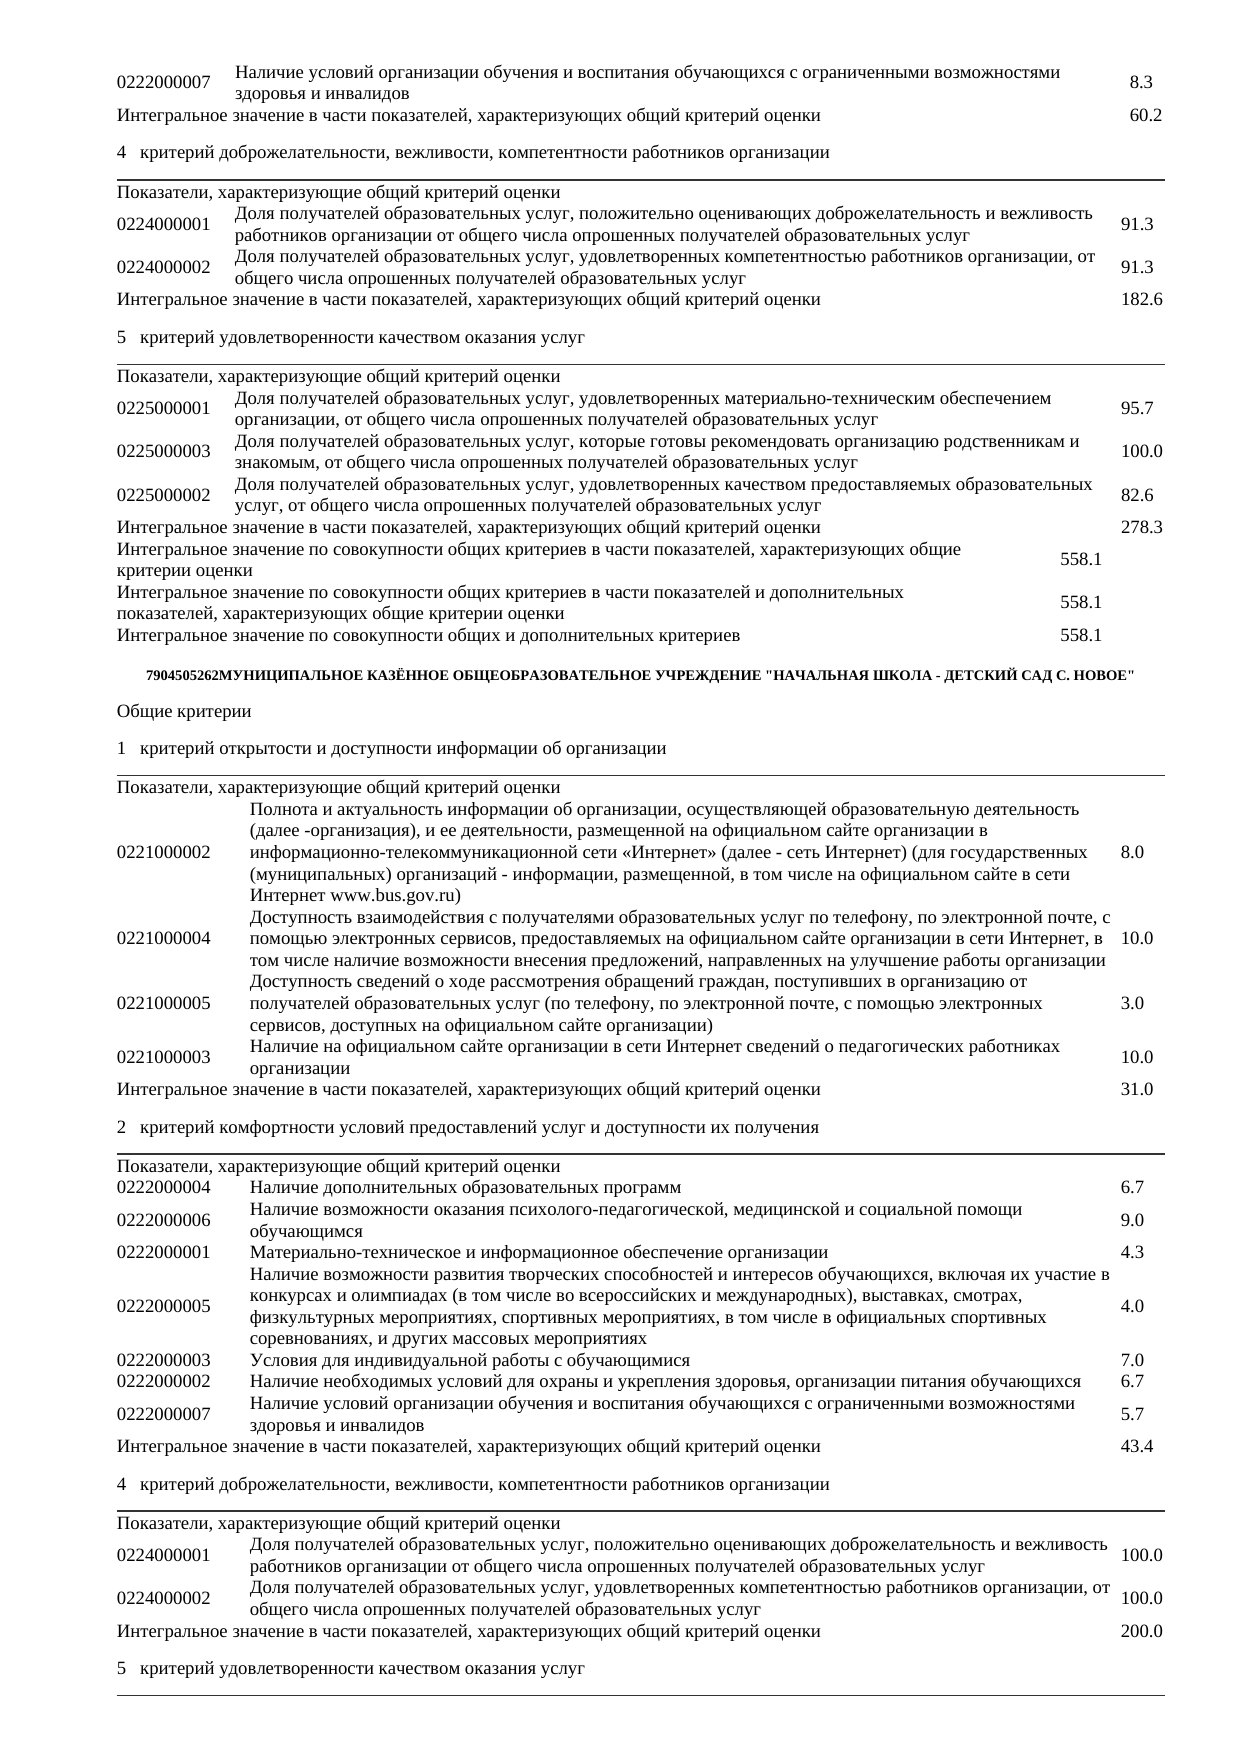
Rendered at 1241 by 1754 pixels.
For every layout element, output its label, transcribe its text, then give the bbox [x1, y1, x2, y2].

table_cell [117, 1512, 1165, 1641]
table_cell Интегральное значение по совокупности общих критериев в части показателей и дополнительных показателей, характеризующих общие критерии оценки [117, 581, 1060, 624]
table_cell [117, 59, 1165, 126]
table_cell [117, 1155, 1165, 1457]
table_cell Интегральное значение по совокупности общих критериев в части показателей, характеризующих общие критерии оценки [117, 538, 1060, 581]
table_cell 5 критерий удовлетворенности качеством оказания услуг [117, 1641, 1165, 1695]
table_cell 4 критерий доброжелательности, вежливости, компетентности работников организации [117, 126, 1165, 179]
table_cell [117, 181, 1165, 310]
table_cell 558.1 [1060, 624, 1165, 645]
table_header 7904505262МУНИЦИПАЛЬНОЕ КАЗЁННОЕ ОБЩЕОБРАЗОВАТЕЛЬНОЕ УЧРЕЖДЕНИЕ "НАЧАЛЬНАЯ ШКОЛА - ДЕТСКИЙ САД С. НОВОЕ" [117, 667, 1165, 700]
table_cell Интегральное значение по совокупности общих и дополнительных критериев [117, 624, 1060, 645]
table_cell [117, 365, 1165, 538]
table_cell Общие критерии [117, 700, 1165, 721]
table_cell 5 критерий удовлетворенности качеством оказания услуг [117, 310, 1165, 363]
table_cell 2 критерий комфортности условий предоставлений услуг и доступности их получения [117, 1100, 1165, 1153]
table_cell 558.1 [1060, 538, 1165, 581]
table_cell 4 критерий доброжелательности, вежливости, компетентности работников организации [117, 1457, 1165, 1510]
table_cell 1 критерий открытости и доступности информации об организации [117, 721, 1165, 775]
table_cell [117, 776, 1165, 1100]
table_cell 558.1 [1060, 581, 1165, 624]
